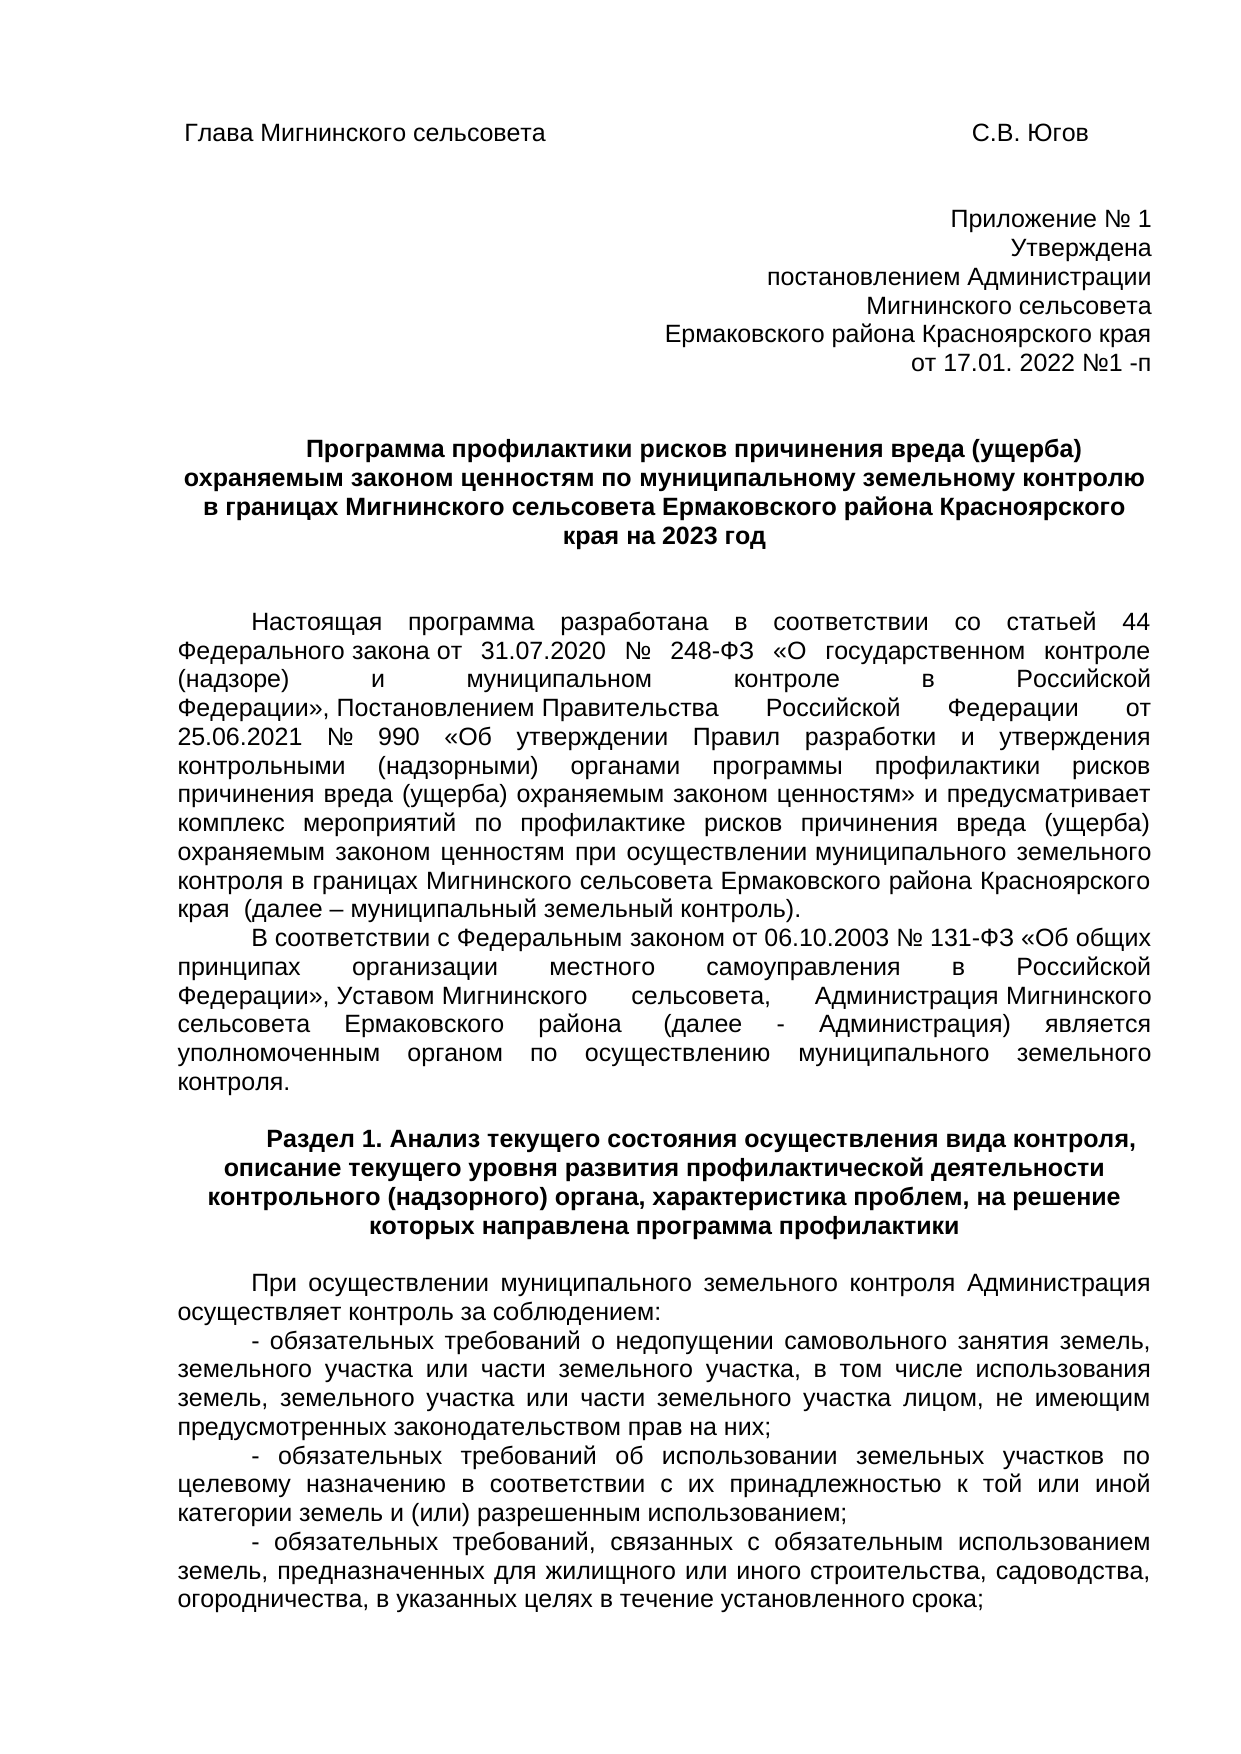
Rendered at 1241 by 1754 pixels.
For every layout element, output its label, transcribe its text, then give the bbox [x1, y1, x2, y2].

text от 17.01. 2022 №1 -п [177, 348, 1152, 377]
text Программа профилактики рисков причинения вреда (ущерба) охраняемым законом ценностям по муниципальному земельному контролю в границах Мигнинского сельсовета Ермаковского района Красноярского края на 2023 год [177, 434, 1152, 549]
text постановлением Администрации [177, 262, 1152, 291]
text Приложение № 1 [177, 204, 1152, 233]
text - обязательных требований, связанных с обязательным использованием земель, предназначенных для жилищного или иного строительства, садоводства, огородничества, в указанных целях в течение установленного срока; [177, 1527, 1152, 1613]
text - обязательных требований об использовании земельных участков по целевому назначению в соответствии с их принадлежностью к той или иной категории земель и (или) разрешенным использованием; [177, 1441, 1152, 1527]
text При осуществлении муниципального земельного контроля Администрация осуществляет контроль за соблюдением: [177, 1268, 1152, 1326]
text - обязательных требований о недопущении самовольного занятия земель, земельного участка или части земельного участка, в том числе использования земель, земельного участка или части земельного участка лицом, не имеющим предусмотренных законодательством прав на них; [177, 1326, 1152, 1441]
text Раздел 1. Анализ текущего состояния осуществления вида контроля, описание текущего уровня развития профилактической деятельности контрольного (надзорного) органа, характеристика проблем, на решение которых направлена программа профилактики [177, 1124, 1152, 1239]
text Глава Мигнинского сельсовета С.В. Югов [177, 118, 1152, 147]
text Ермаковского района Красноярского края [177, 319, 1152, 348]
text В соответствии с Федеральным законом от 06.10.2003 № 131-ФЗ «Об общих принципах организации местного самоуправления в Российской Федерации», Уставом Мигнинского сельсовета, Администрация Мигнинского сельсовета Ермаковского района (далее - Администрация) является уполномоченным органом по осуществлению муниципального земельного контроля. [177, 923, 1152, 1096]
text Утверждена [177, 233, 1152, 262]
text Мигнинского сельсовета [177, 291, 1152, 319]
text Настоящая программа разработана в соответствии со статьей 44 Федерального закона от 31.07.2020 № 248-ФЗ «О государственном контроле (надзоре) и муниципальном контроле в Российской Федерации», Постановлением Правительства Российской Федерации от 25.06.2021 № 990 «Об утверждении Правил разработки и утверждения контрольными (надзорными) органами программы профилактики рисков причинения вреда (ущерба) охраняемым законом ценностям» и предусматривает комплекс мероприятий по профилактике рисков причинения вреда (ущерба) охраняемым законом ценностям при осуществлении муниципального земельного контроля в границах Мигнинского сельсовета Ермаковского района Красноярского края (далее – муниципальный земельный контроль). [177, 607, 1152, 923]
